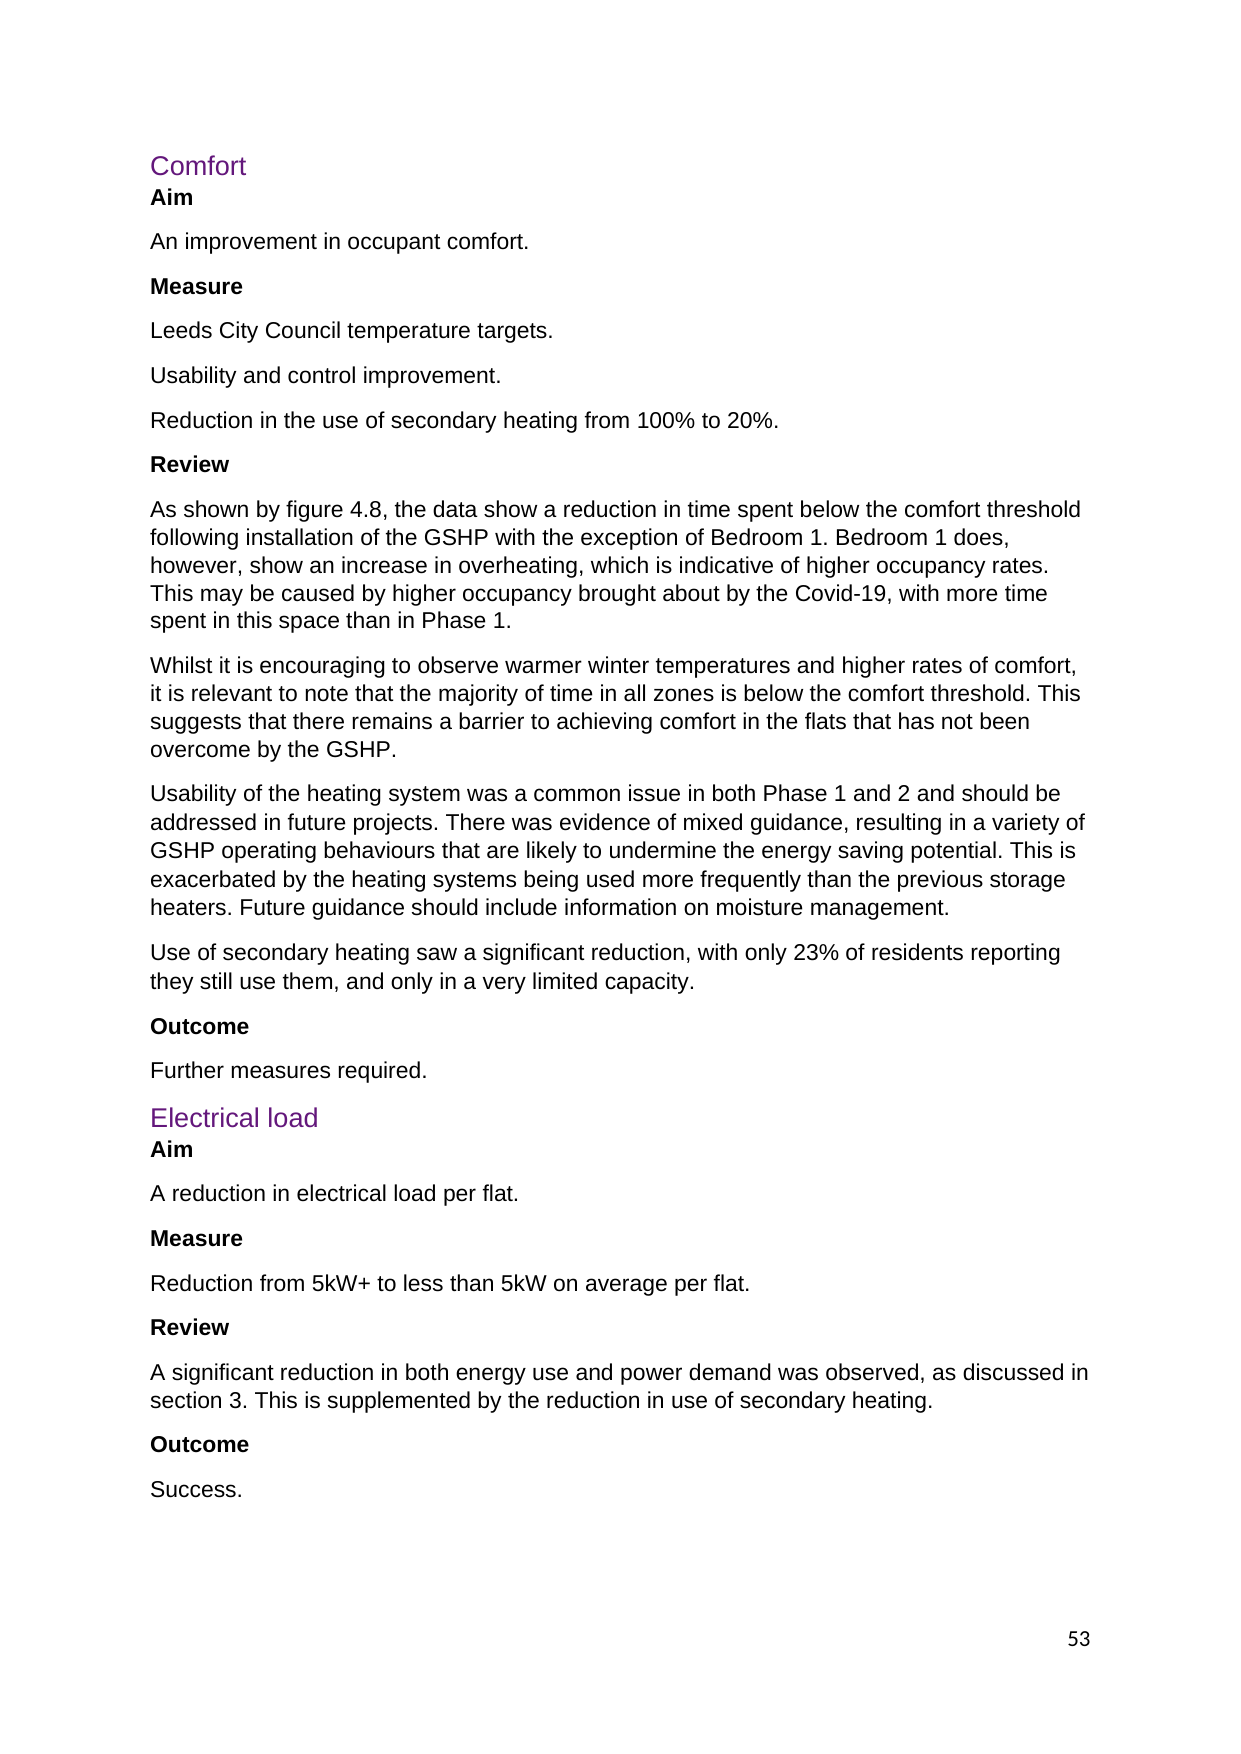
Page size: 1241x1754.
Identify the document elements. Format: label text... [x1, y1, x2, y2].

text An improvement in occupant comfort. [150, 228, 1090, 255]
text Reduction from 5kW+ to less than 5kW on average per flat. [150, 1269, 1090, 1296]
text Leeds City Council temperature targets. [150, 317, 1090, 344]
text Use of secondary heating saw a significant reduction, with only 23% of residents reporting they still use them, and only in a very limited capacity. [150, 939, 1090, 994]
text Success. [150, 1476, 1090, 1502]
text Review [150, 1314, 1090, 1340]
text Further measures required. [150, 1057, 1090, 1084]
text Usability of the heating system was a common issue in both Phase 1 and 2 and should be addressed in future projects. There was evidence of mixed guidance, resulting in a variety of GSHP operating behaviours that are likely to undermine the energy saving potential. This is exacerbated by the heating systems being used more frequently than the previous storage heaters. Future guidance should include information on moisture management. [150, 780, 1090, 921]
subtitle Comfort [150, 150, 1090, 181]
text A significant reduction in both energy use and power demand was observed, as discussed in section 3. This is supplemented by the reduction in use of secondary heating. [150, 1359, 1090, 1413]
text As shown by figure 4.8, the data show a reduction in time spent below the comfort threshold following installation of the GSHP with the exception of Bedroom 1. Bedroom 1 does, however, show an increase in overheating, which is indicative of higher occupancy rates. This may be caused by higher occupancy brought about by the Covid-19, with more time spent in this space than in Phase 1. [150, 496, 1090, 634]
text Reduction in the use of secondary heating from 100% to 20%. [150, 407, 1090, 433]
text Outcome [150, 1013, 1090, 1039]
text Whilst it is encouraging to observe warmer winter temperatures and higher rates of comfort, it is relevant to note that the majority of time in all zones is below the comfort threshold. This suggests that there remains a barrier to achieving comfort in the flats that has not been overcome by the GSHP. [150, 652, 1090, 762]
text Usability and control improvement. [150, 362, 1090, 388]
text Aim [150, 184, 1090, 210]
text Outcome [150, 1431, 1090, 1457]
subtitle Electrical load [150, 1102, 1090, 1133]
text Aim [150, 1136, 1090, 1162]
text A reduction in electrical load per flat. [150, 1180, 1090, 1207]
text Measure [150, 1225, 1090, 1251]
text Review [150, 451, 1090, 478]
text Measure [150, 273, 1090, 299]
